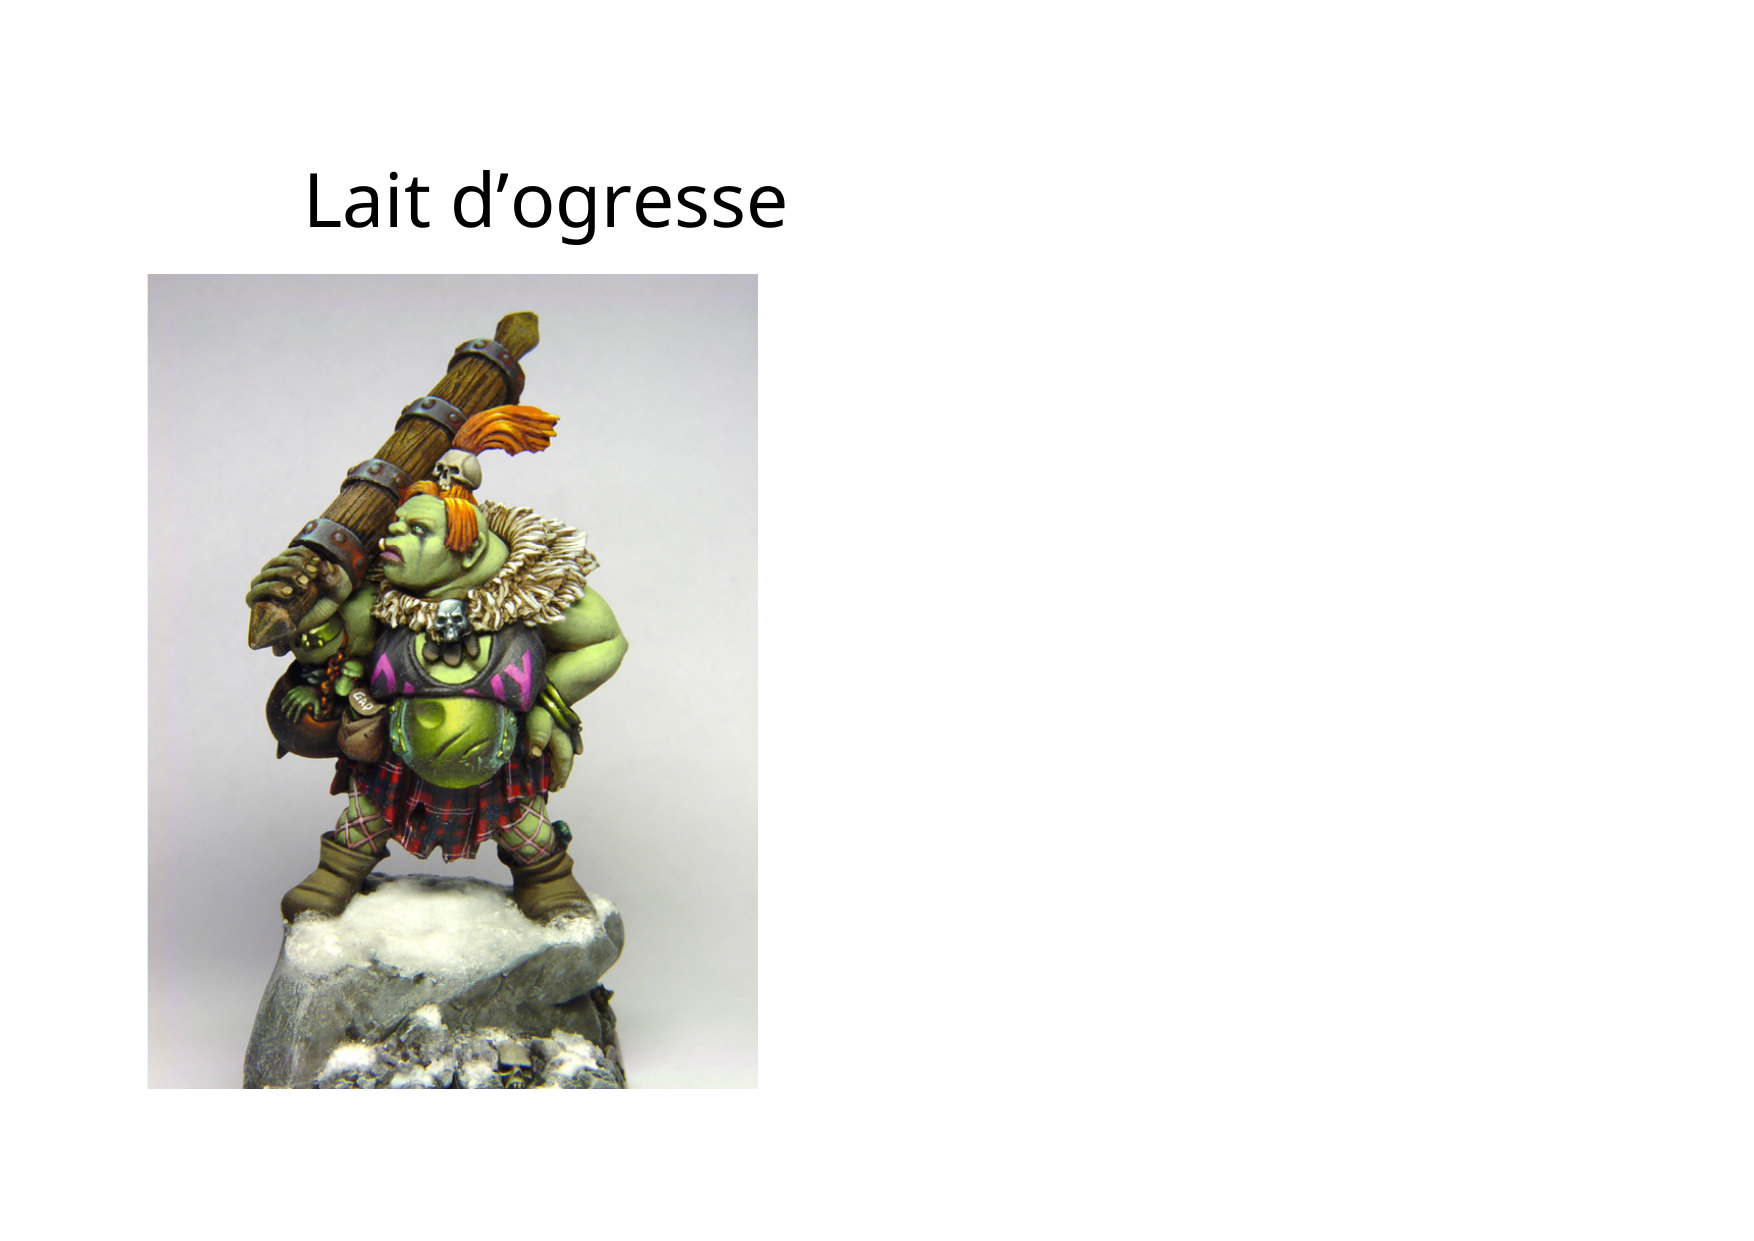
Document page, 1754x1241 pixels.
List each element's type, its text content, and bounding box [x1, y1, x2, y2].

picture [147, 274, 758, 1089]
text Lait d’ogresse [148, 148, 840, 250]
